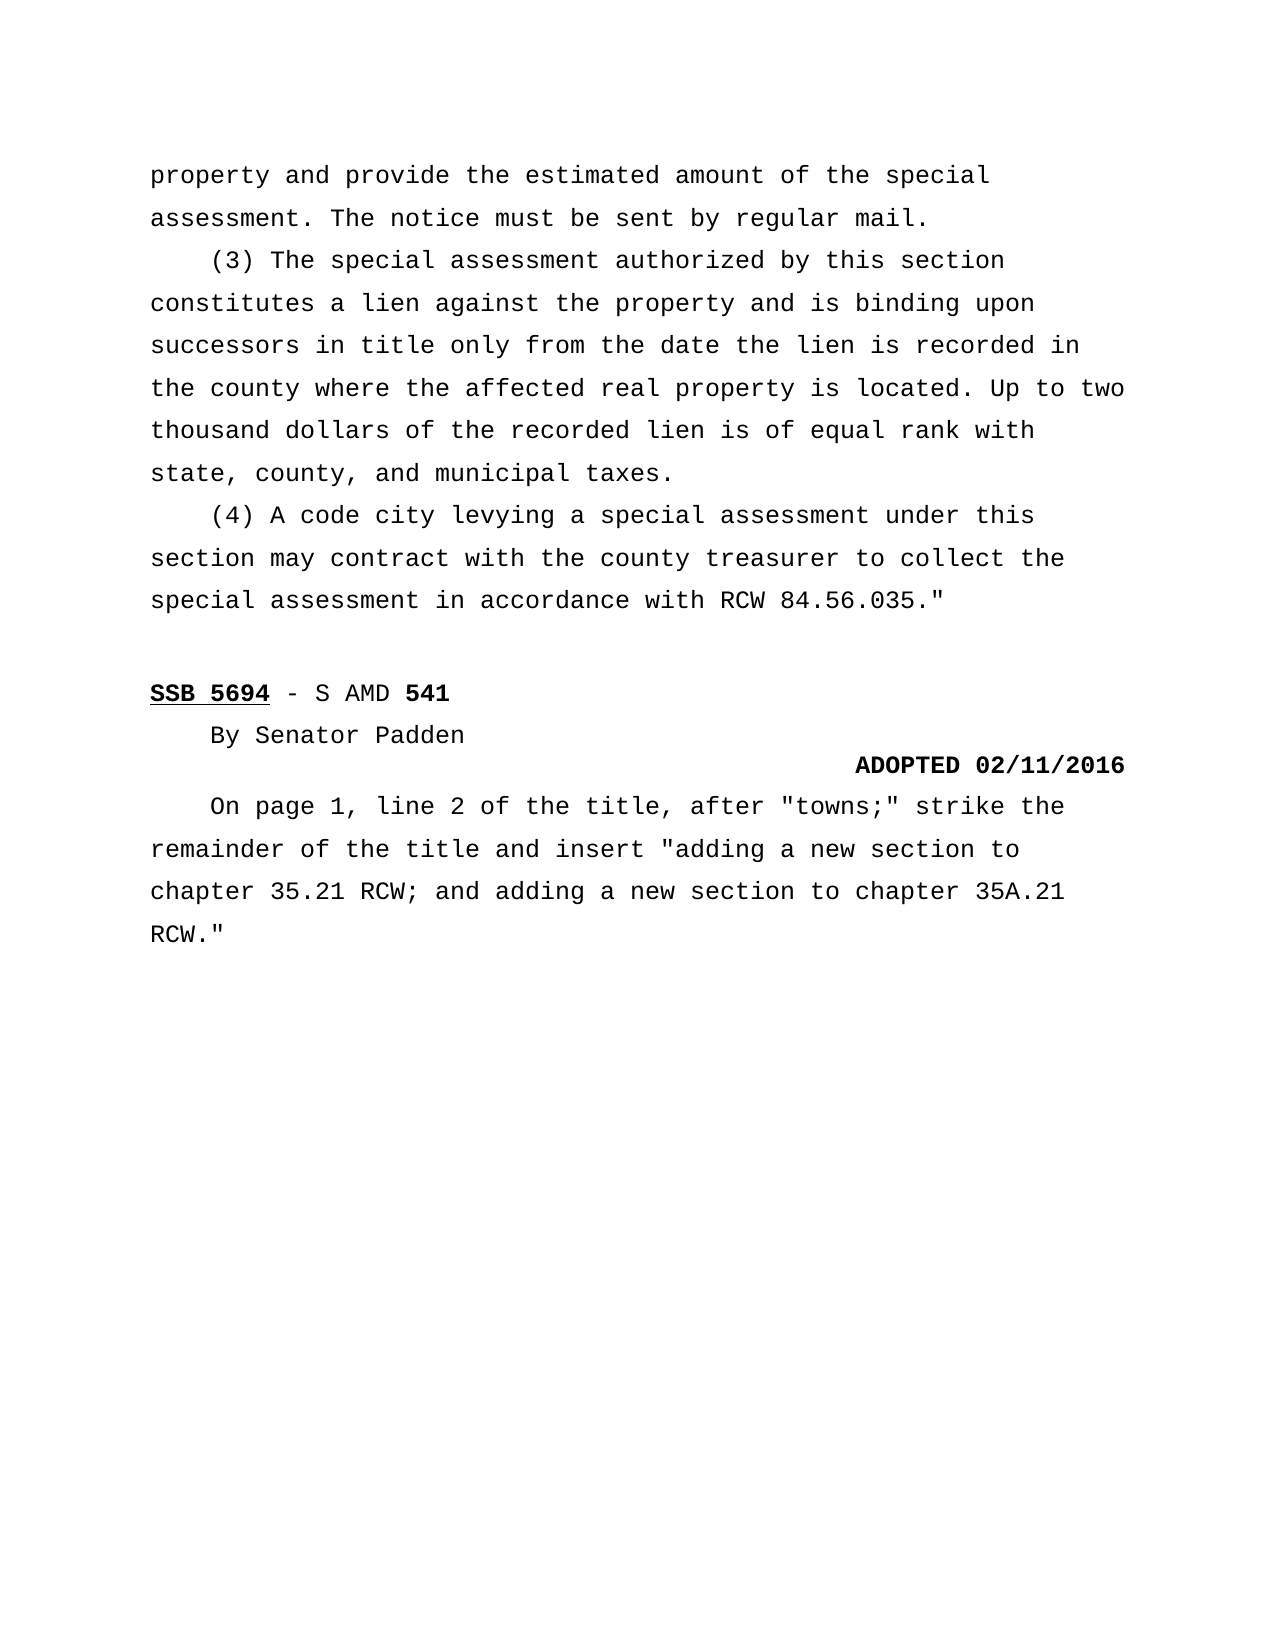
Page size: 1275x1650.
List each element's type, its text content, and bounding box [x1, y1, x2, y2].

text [150, 150, 1125, 235]
text By Senator Padden [150, 710, 1125, 752]
text (4) A code city levying a special assessment under this section may contract with the county treasurer to collect the special assessment in accordance with RCW 84.56.035." [150, 490, 1125, 617]
text On page 1, line 2 of the title, after "towns;" strike the remainder of the title and insert "adding a new section to chapter 35.21 RCW; and adding a new section to chapter 35A.21 RCW." [150, 781, 1125, 951]
text (3) The special assessment authorized by this section constitutes a lien against the property and is binding upon successors in title only from the date the lien is recorded in the county where the affected real property is located. Up to two thousand dollars of the recorded lien is of equal rank with state, county, and municipal taxes. [150, 235, 1125, 490]
text ADOPTED 02/11/2016 [150, 752, 1125, 781]
text SSB 5694 - S AMD 541 [150, 667, 1125, 710]
